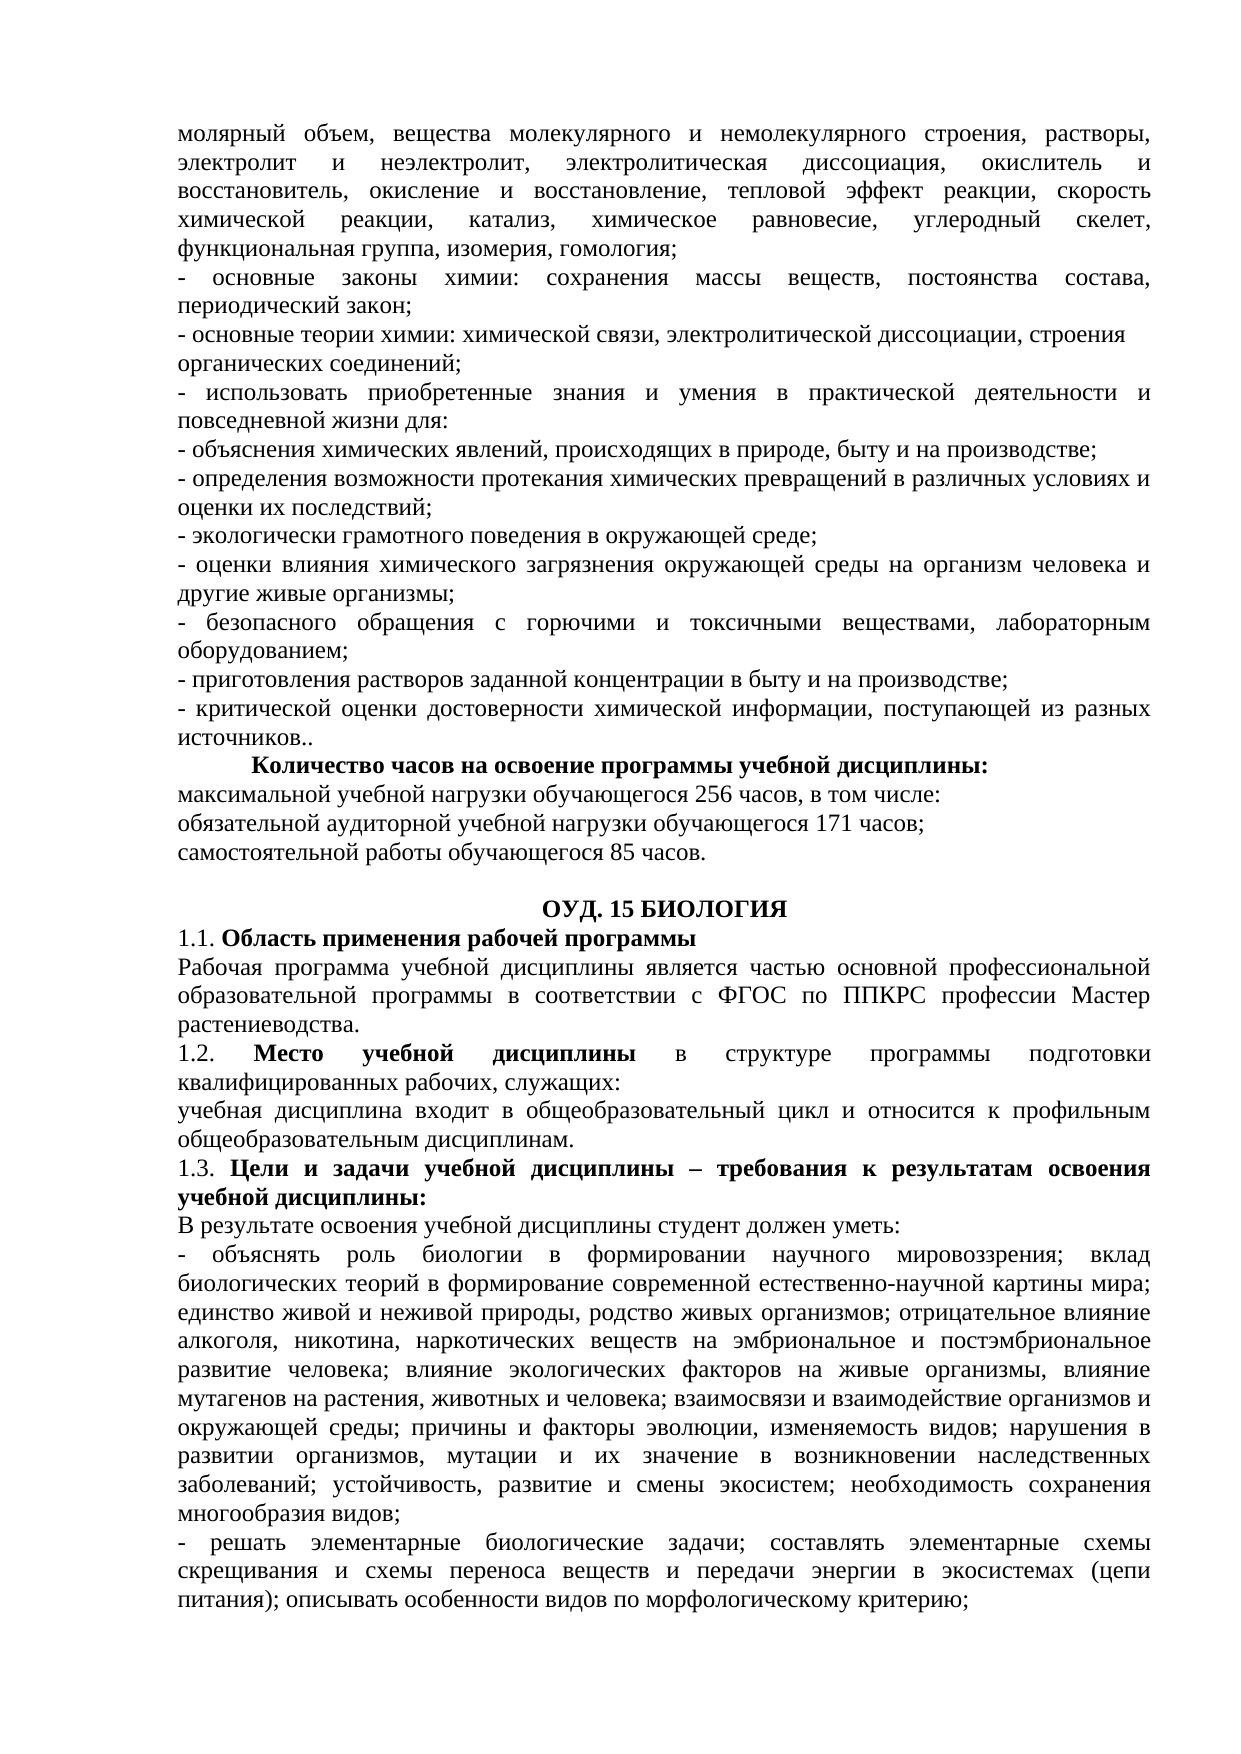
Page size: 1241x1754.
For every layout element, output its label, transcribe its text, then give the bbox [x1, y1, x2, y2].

text - определения возможности протекания химических превращений в различных условиях и оценки их последствий; [177, 463, 1152, 521]
text - решать элементарные биологические задачи; составлять элементарные схемы скрещивания и схемы переноса веществ и передачи энергии в экосистемах (цепи питания); описывать особенности видов по морфологическому критерию; [177, 1527, 1152, 1613]
text самостоятельной работы обучающегося 85 часов. [177, 837, 1152, 866]
text В результате освоения учебной дисциплины студент должен уметь: [177, 1211, 1152, 1239]
text 1.3. Цели и задачи учебной дисциплины – требования к результатам освоения учебной дисциплины: [177, 1153, 1152, 1211]
text 1.1. Область применения рабочей программы [177, 923, 1152, 952]
text - приготовления растворов заданной концентрации в быту и на производстве; [177, 664, 1152, 693]
text - оценки влияния химического загрязнения окружающей среды на организм человека и другие живые организмы; [177, 549, 1152, 607]
text - объяснения химических явлений, происходящих в природе, быту и на производстве; [177, 434, 1152, 463]
text органических соединений; [177, 348, 1152, 377]
text - основные законы химии: сохранения массы веществ, постоянства состава, периодический закон; [177, 262, 1152, 319]
text обязательной аудиторной учебной нагрузки обучающегося 171 часов; [177, 808, 1152, 837]
text максимальной учебной нагрузки обучающегося 256 часов, в том числе: [177, 779, 1152, 808]
text - критической оценки достоверности химической информации, поступающей из разных источников.. [177, 693, 1152, 751]
text Рабочая программа учебной дисциплины является частью основной профессиональной образовательной программы в соответствии с ФГОС по ППКРС профессии Мастер растениеводства. [177, 952, 1152, 1038]
text - объяснять роль биологии в формировании научного мировоззрения; вклад биологических теорий в формирование современной естественно-научной картины мира; единство живой и неживой природы, родство живых организмов; отрицательное влияние алкоголя, никотина, наркотических веществ на эмбриональное и постэмбриональное развитие человека; влияние экологических факторов на живые организмы, влияние мутагенов на растения, животных и человека; взаимосвязи и взаимодействие организмов и окружающей среды; причины и факторы эволюции, изменяемость видов; нарушения в развитии организмов, мутации и их значение в возникновении наследственных заболеваний; устойчивость, развитие и смены экосистем; необходимость сохранения многообразия видов; [177, 1239, 1152, 1527]
text - безопасного обращения с горючими и токсичными веществами, лабораторным оборудованием; [177, 607, 1152, 664]
text - экологически грамотного поведения в окружающей среде; [177, 521, 1152, 549]
text 1.2. Место учебной дисциплины в структуре программы подготовки квалифицированных рабочих, служащих: [177, 1038, 1152, 1096]
text Количество часов на освоение программы учебной дисциплины: [177, 751, 1152, 779]
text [177, 118, 1152, 262]
text - основные теории химии: химической связи, электролитической диссоциации, строения [177, 319, 1152, 348]
text - использовать приобретенные знания и умения в практической деятельности и повседневной жизни для: [177, 377, 1152, 434]
text ОУД. 15 БИОЛОГИЯ [177, 894, 1152, 923]
text учебная дисциплина входит в общеобразовательный цикл и относится к профильным общеобразовательным дисциплинам. [177, 1096, 1152, 1153]
